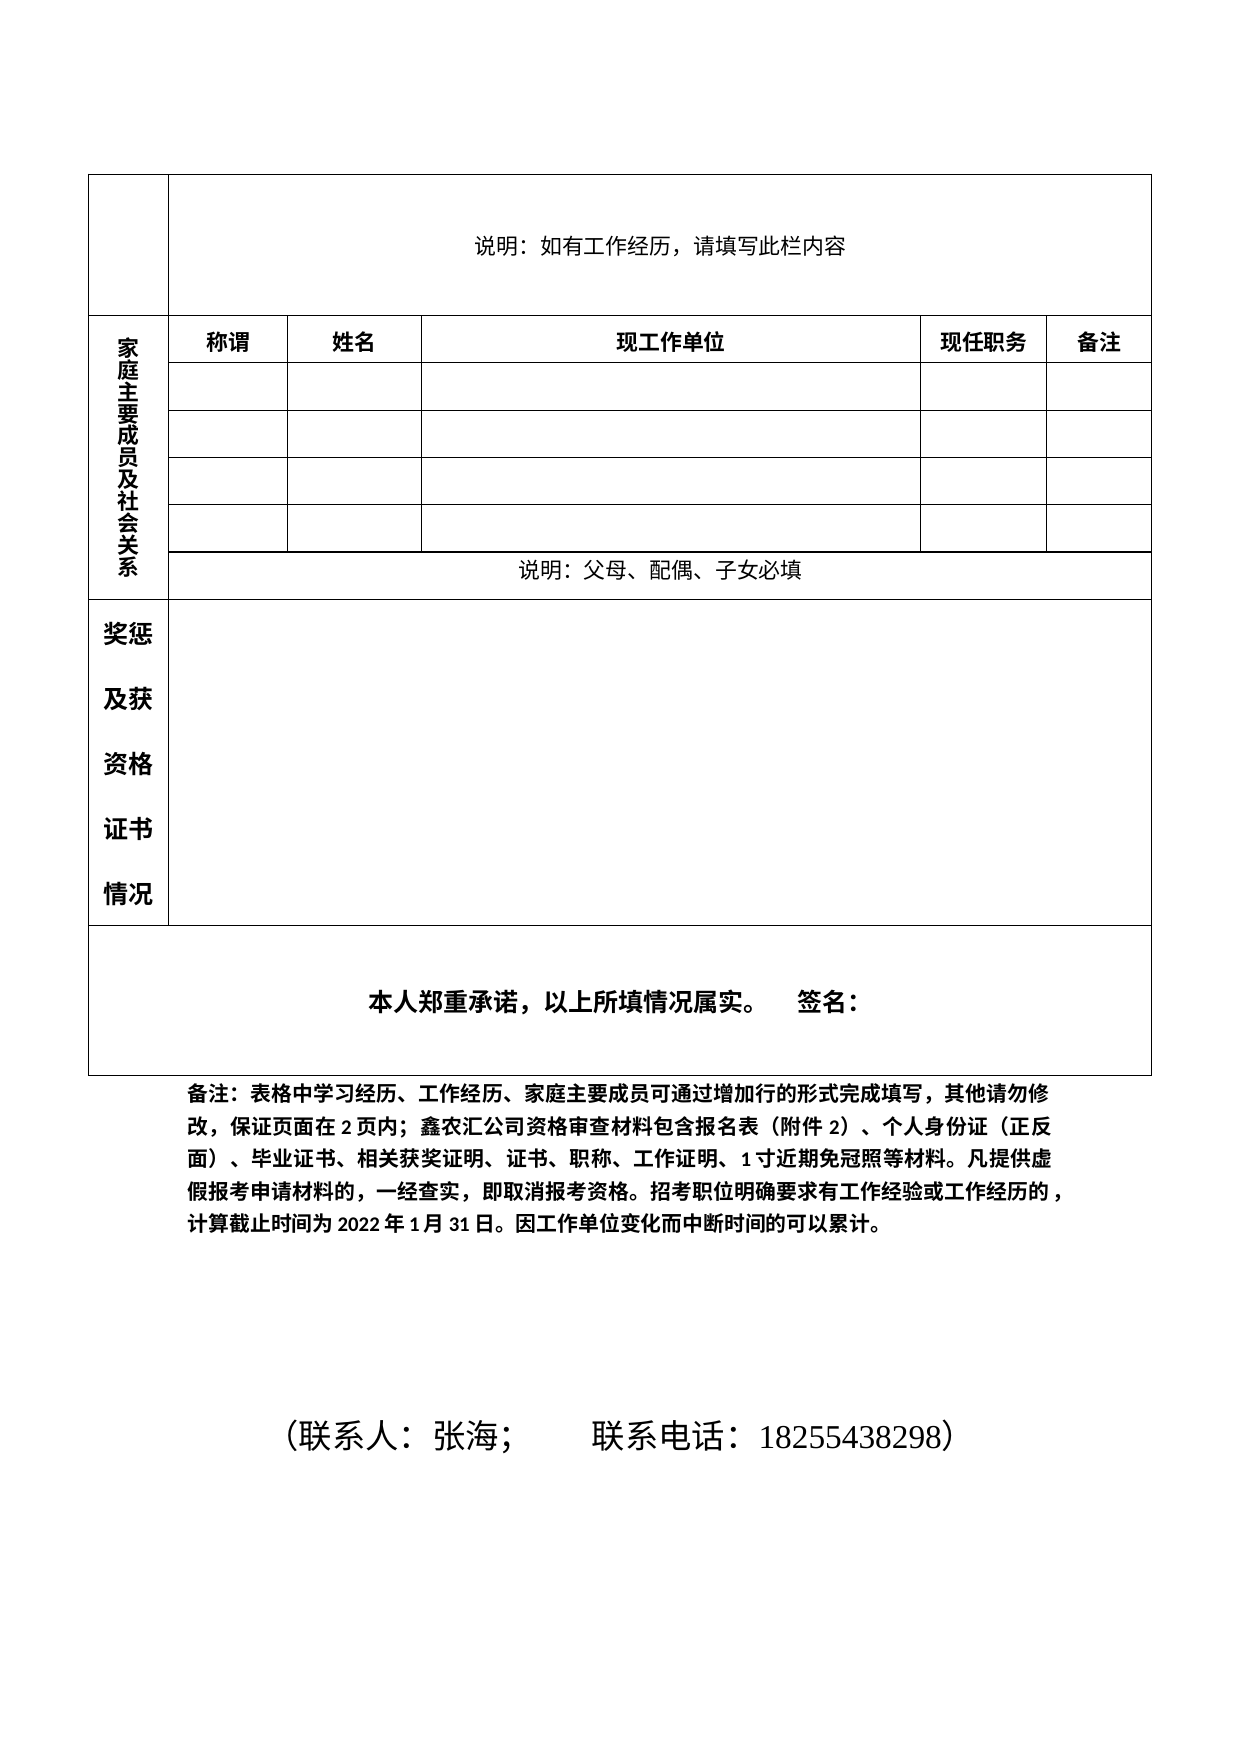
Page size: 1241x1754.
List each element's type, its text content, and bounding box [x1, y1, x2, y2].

table_cell [1047, 363, 1151, 409]
text 备注：表格中学习经历、工作经历、家庭主要成员可通过增加行的形式完成填写，其他请勿修改，保证页面在2页内；鑫农汇公司资格审查材料包含报名表（附件2）、个人身份证（正反面）、毕业证书、相关获奖证明、证书、职称、工作证明、1寸近期免冠照等材料。凡提供虚假报考申请材料的，一经查实，即取消报考资格。招考职位明确要求有工作经验或工作经历的，计算截止时间为2022年1月31日。因工作单位变化而中断时间的可以累计。 [187, 1076, 1053, 1239]
table_cell [288, 505, 421, 551]
table_cell [921, 505, 1046, 551]
table_cell [422, 505, 920, 551]
table_cell 家庭主要成员及社会关系 [89, 316, 168, 599]
table_cell [1047, 458, 1151, 504]
table_cell [422, 411, 920, 457]
table_cell 称谓 [169, 316, 287, 362]
table_cell 备注 [1047, 316, 1151, 362]
table_cell [1047, 411, 1151, 457]
text （联系人：张海； 联系电话：18255438298） [187, 1401, 1053, 1466]
table_header 说明：如有工作经历，请填写此栏内容 [169, 175, 1151, 315]
table_cell [169, 600, 1151, 925]
table_cell 姓名 [288, 316, 421, 362]
table_cell [921, 363, 1046, 409]
table_cell [169, 458, 287, 504]
table_cell 现任职务 [921, 316, 1046, 362]
table_cell [169, 363, 287, 409]
table_cell [169, 505, 287, 551]
table_cell 现工作单位 [422, 316, 920, 362]
table_cell [422, 458, 920, 504]
table_cell [288, 363, 421, 409]
table_cell 说明：父母、配偶、子女必填 [169, 553, 1151, 599]
table_cell [288, 458, 421, 504]
table_cell [1047, 505, 1151, 551]
table_cell [169, 411, 287, 457]
table_cell [422, 363, 920, 409]
table_cell 本人郑重承诺，以上所填情况属实。 签名： [89, 926, 1151, 1075]
table_cell [921, 411, 1046, 457]
table_cell 奖惩 及获 资格 证书 情况 [89, 600, 168, 925]
table_header [89, 175, 168, 315]
table_cell [288, 411, 421, 457]
table_cell [921, 458, 1046, 504]
